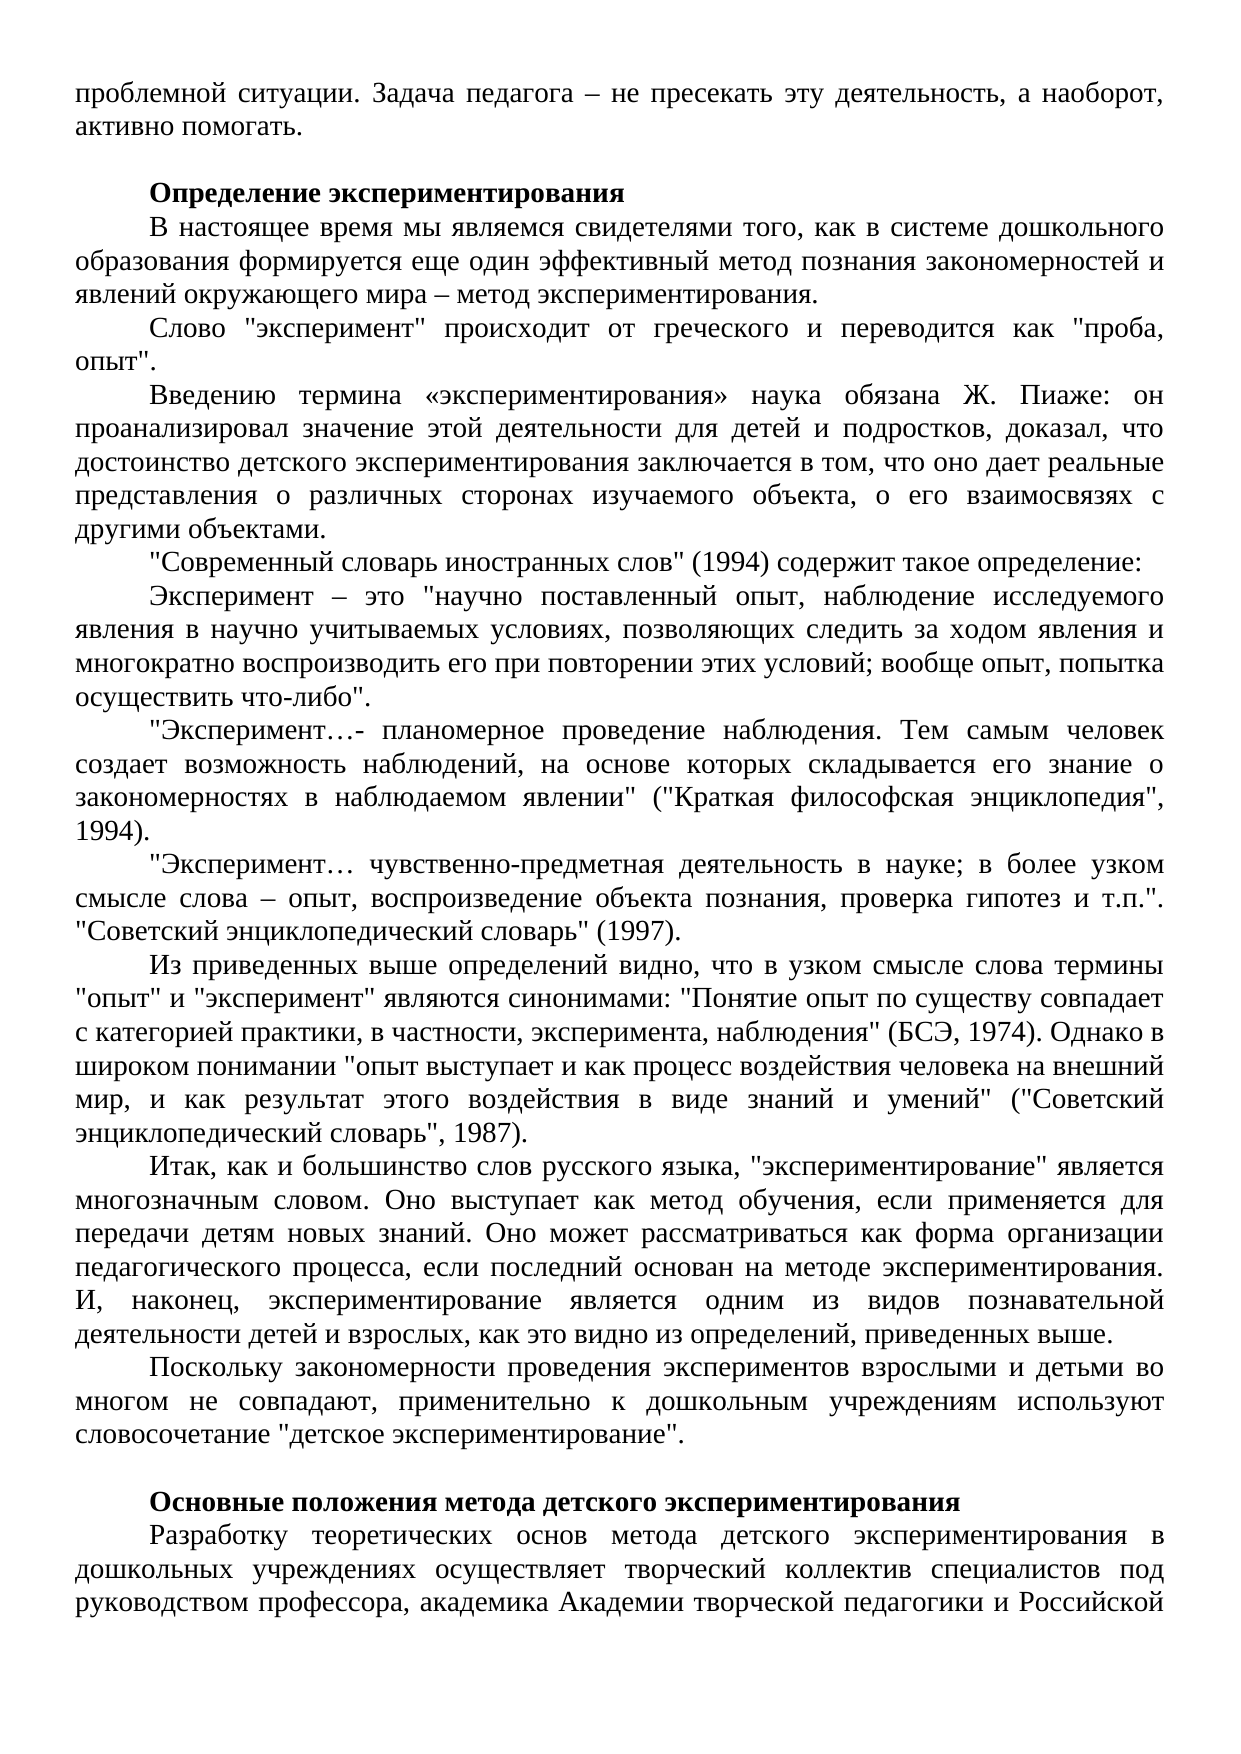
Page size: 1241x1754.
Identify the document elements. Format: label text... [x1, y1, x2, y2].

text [75, 75, 1165, 142]
text Определение экспериментирования [75, 176, 1165, 209]
text "Эксперимент… чувственно-предметная деятельность в науке; в более узком смысле слова – опыт, воспроизведение объекта познания, проверка гипотез и т.п.". "Советский энциклопедический словарь" (1997). [75, 846, 1165, 947]
text Эксперимент – это "научно поставленный опыт, наблюдение исследуемого явления в научно учитываемых условиях, позволяющих следить за ходом явления и многократно воспроизводить его при повторении этих условий; вообще опыт, попытка осуществить что-либо". [75, 578, 1165, 712]
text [75, 1517, 1165, 1618]
text "Эксперимент…- планомерное проведение наблюдения. Тем самым человек создает возможность наблюдений, на основе которых складывается его знание о закономерностях в наблюдаемом явлении" ("Краткая философская энциклопедия", 1994). [75, 712, 1165, 846]
text Введению термина «экспериментирования» наука обязана Ж. Пиаже: он проанализировал значение этой деятельности для детей и подростков, доказал, что достоинство детского экспериментирования заключается в том, что оно дает реальные представления о различных сторонах изучаемого объекта, о его взаимосвязях с другими объектами. [75, 377, 1165, 544]
text "Современный словарь иностранных слов" (1994) содержит такое определение: [75, 544, 1165, 578]
text Поскольку закономерности проведения экспериментов взрослыми и детьми во многом не совпадают, применительно к дошкольным учреждениям используют словосочетание "детское экспериментирование". [75, 1349, 1165, 1450]
text Итак, как и большинство слов русского языка, "экспериментирование" является многозначным словом. Оно выступает как метод обучения, если применяется для передачи детям новых знаний. Оно может рассматриваться как форма организации педагогического процесса, если последний основан на методе экспериментирования. И, наконец, экспериментирование является одним из видов познавательной деятельности детей и взрослых, как это видно из определений, приведенных выше. [75, 1148, 1165, 1349]
text Основные положения метода детского экспериментирования [75, 1484, 1165, 1517]
text В настоящее время мы являемся свидетелями того, как в системе дошкольного образования формируется еще один эффективный метод познания закономерностей и явлений окружающего мира – метод экспериментирования. [75, 209, 1165, 310]
text Слово "эксперимент" происходит от греческого и переводится как "проба, опыт". [75, 310, 1165, 377]
text Из приведенных выше определений видно, что в узком смысле слова термины "опыт" и "эксперимент" являются синонимами: "Понятие опыт по существу совпадает с категорией практики, в частности, эксперимента, наблюдения" (БСЭ, 1974). Однако в широком понимании "опыт выступает и как процесс воздействия человека на внешний мир, и как результат этого воздействия в виде знаний и умений" ("Советский энциклопедический словарь", 1987). [75, 947, 1165, 1148]
